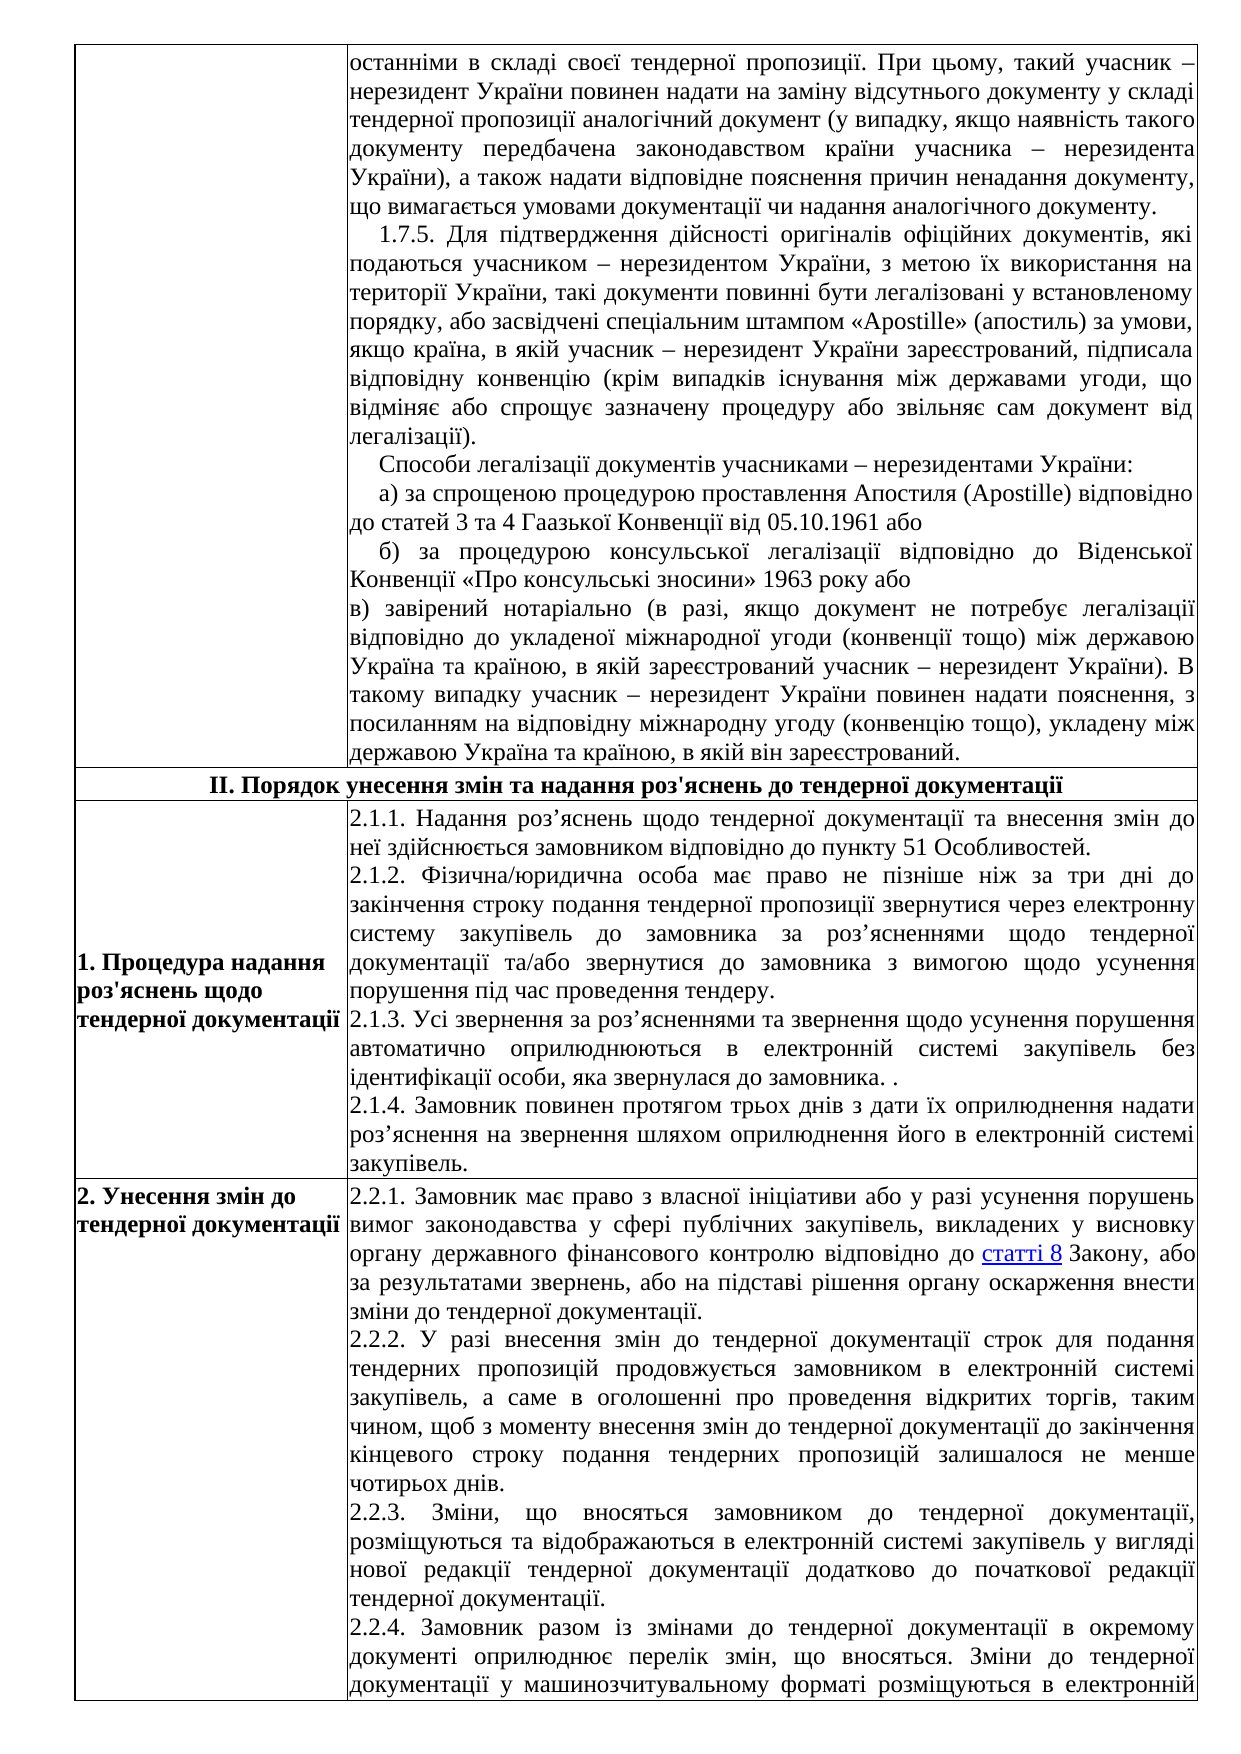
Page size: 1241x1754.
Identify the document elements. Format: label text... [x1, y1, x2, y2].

table_cell 1. Процедура надання роз'яснень щодо тендерної документації [76, 801, 347, 1178]
table_cell II. Порядок унесення змін та надання роз'яснень до тендерної документації [76, 768, 1197, 800]
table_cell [76, 1179, 347, 1700]
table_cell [348, 45, 1197, 767]
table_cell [76, 45, 347, 767]
